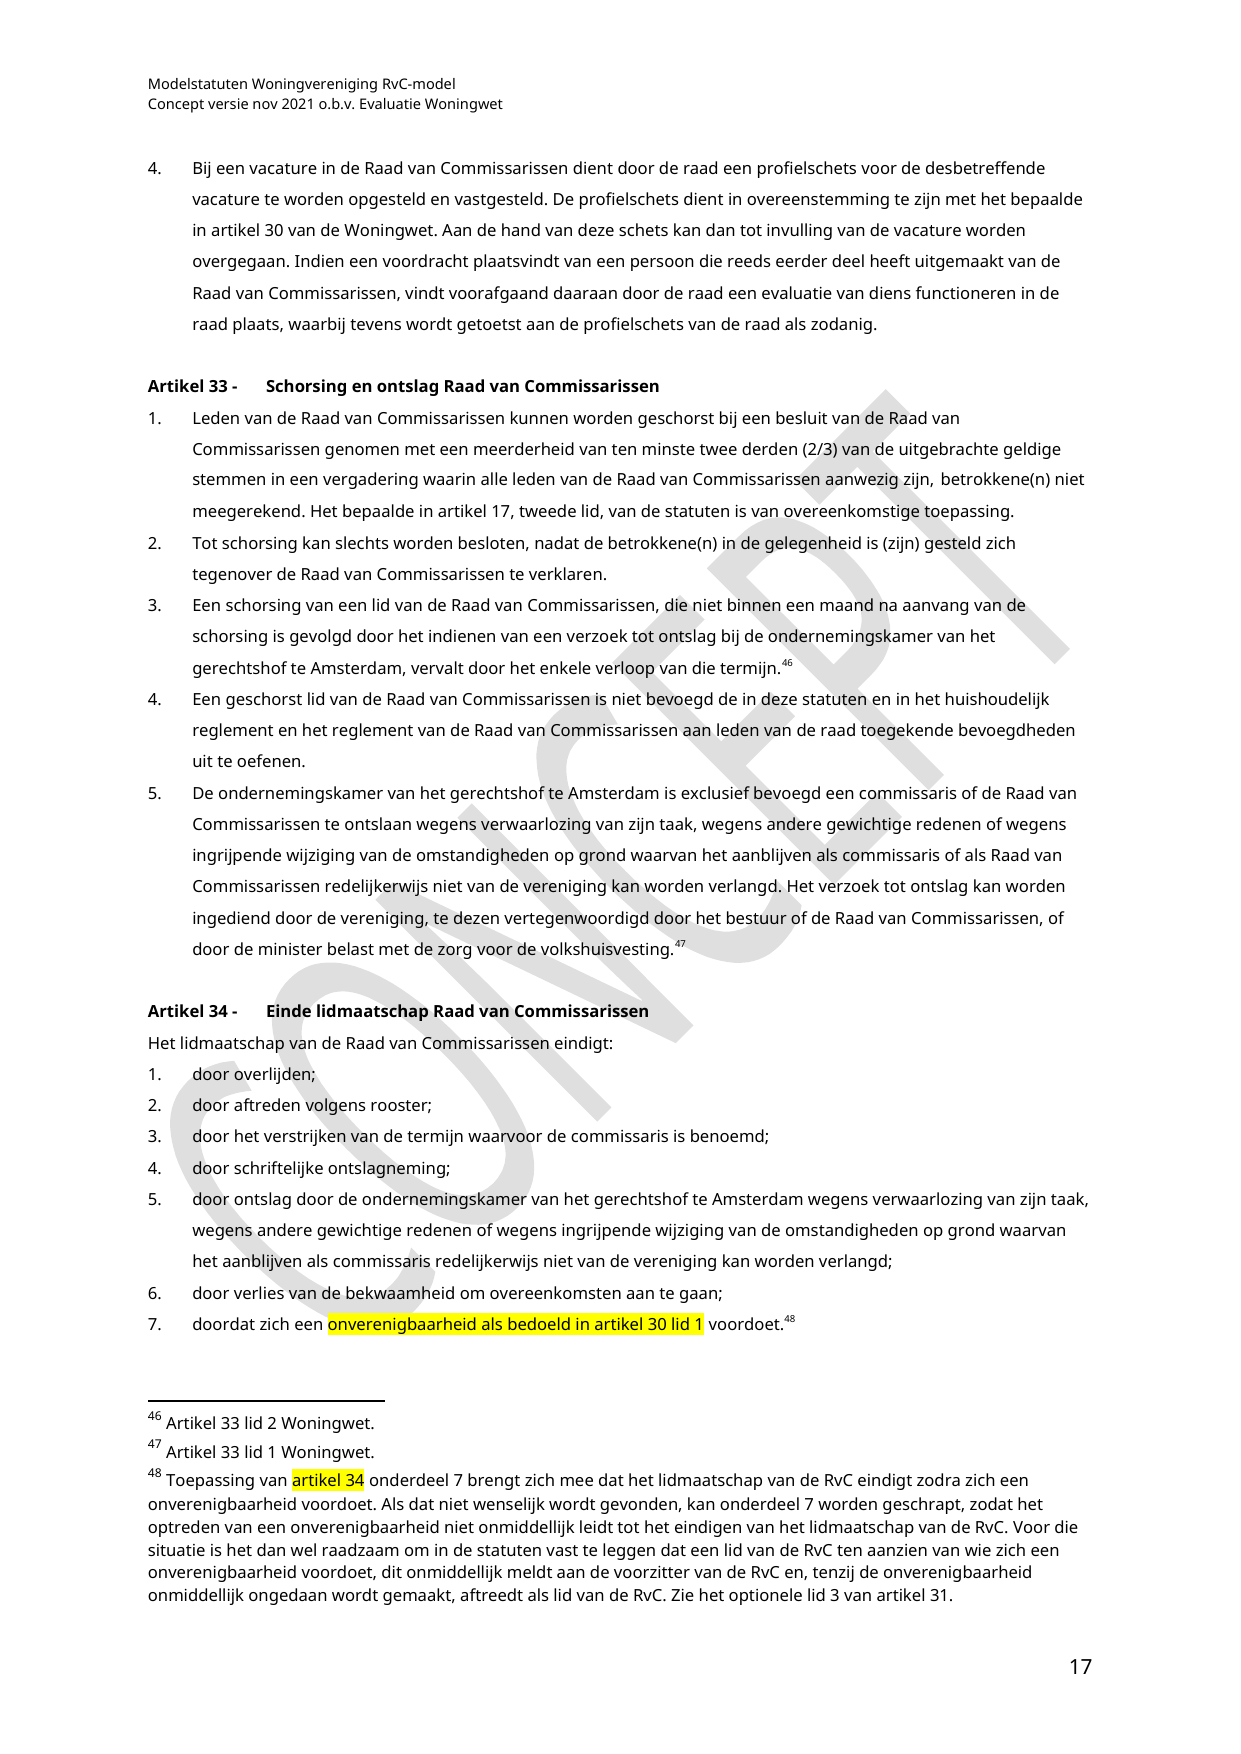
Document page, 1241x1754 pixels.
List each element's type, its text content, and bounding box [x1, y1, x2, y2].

subtitle Schorsing en ontslag Raad van Commissarissen [148, 366, 1092, 398]
subtitle Bij een vacature in de Raad van Commissarissen dient door de raad een profielschets voor de desbetreffende vacature te worden opgesteld en vastgesteld. De profielschets dient in overeenstemming te zijn met het bepaalde in artikel 30 van de Woningwet. Aan de hand van deze schets kan dan tot invulling van de vacature worden overgegaan. Indien een voordracht plaatsvindt van een persoon die reeds eerder deel heeft uitgemaakt van de Raad van Commissarissen, vindt voorafgaand daaraan door de raad een evaluatie van diens functioneren in de raad plaats, waarbij tevens wordt getoetst aan de profielschets van de raad als zodanig. [148, 148, 1092, 335]
subtitle doordat zich een onverenigbaarheid als bedoeld in artikel 30 lid 1 voordoet. [148, 1304, 1092, 1335]
subtitle door schriftelijke ontslagneming; [148, 1148, 1092, 1179]
subtitle Einde lidmaatschap Raad van Commissarissen [148, 991, 1092, 1023]
subtitle De ondernemingskamer van het gerechtshof te Amsterdam is exclusief bevoegd een commissaris of de Raad van Commissarissen te ontslaan wegens verwaarlozing van zijn taak, wegens andere gewichtige redenen of wegens ingrijpende wijziging van de omstandigheden op grond waarvan het aanblijven als commissaris of als Raad van Commissarissen redelijkerwijs niet van de vereniging kan worden verlangd. Het verzoek tot ontslag kan worden ingediend door de vereniging, te dezen vertegenwoordigd door het bestuur of de Raad van Commissarissen, of door de minister belast met de zorg voor de volkshuisvesting. [148, 773, 1092, 960]
subtitle door aftreden volgens rooster; [148, 1085, 1092, 1116]
subtitle Leden van de Raad van Commissarissen kunnen worden geschorst bij een besluit van de Raad van Commissarissen genomen met een meerderheid van ten minste twee derden (2/3) van de uitgebrachte geldige stemmen in een vergadering waarin alle leden van de Raad van Commissarissen aanwezig zijn, betrokkene(n) niet meegerekend. Het bepaalde in artikel 17, tweede lid, van de statuten is van overeenkomstige toepassing. [148, 398, 1092, 523]
subtitle door verlies van de bekwaamheid om overeenkomsten aan te gaan; [148, 1273, 1092, 1304]
subtitle door overlijden; [148, 1054, 1092, 1085]
subtitle Tot schorsing kan slechts worden besloten, nadat de betrokkene(n) in de gelegenheid is (zijn) gesteld zich tegenover de Raad van Commissarissen te verklaren. [148, 523, 1092, 585]
subtitle door het verstrijken van de termijn waarvoor de commissaris is benoemd; [148, 1116, 1092, 1148]
text Het lidmaatschap van de Raad van Commissarissen eindigt: [148, 1023, 1092, 1054]
subtitle Een geschorst lid van de Raad van Commissarissen is niet bevoegd de in deze statuten en in het huishoudelijk reglement en het reglement van de Raad van Commissarissen aan leden van de raad toegekende bevoegdheden uit te oefenen. [148, 679, 1092, 773]
subtitle Een schorsing van een lid van de Raad van Commissarissen, die niet binnen een maand na aanvang van de schorsing is gevolgd door het indienen van een verzoek tot ontslag bij de ondernemingskamer van het gerechtshof te Amsterdam, vervalt door het enkele verloop van die termijn. [148, 585, 1092, 679]
subtitle door ontslag door de ondernemingskamer van het gerechtshof te Amsterdam wegens verwaarlozing van zijn taak, wegens andere gewichtige redenen of wegens ingrijpende wijziging van de omstandigheden op grond waarvan het aanblijven als commissaris redelijkerwijs niet van de vereniging kan worden verlangd; [148, 1179, 1092, 1273]
